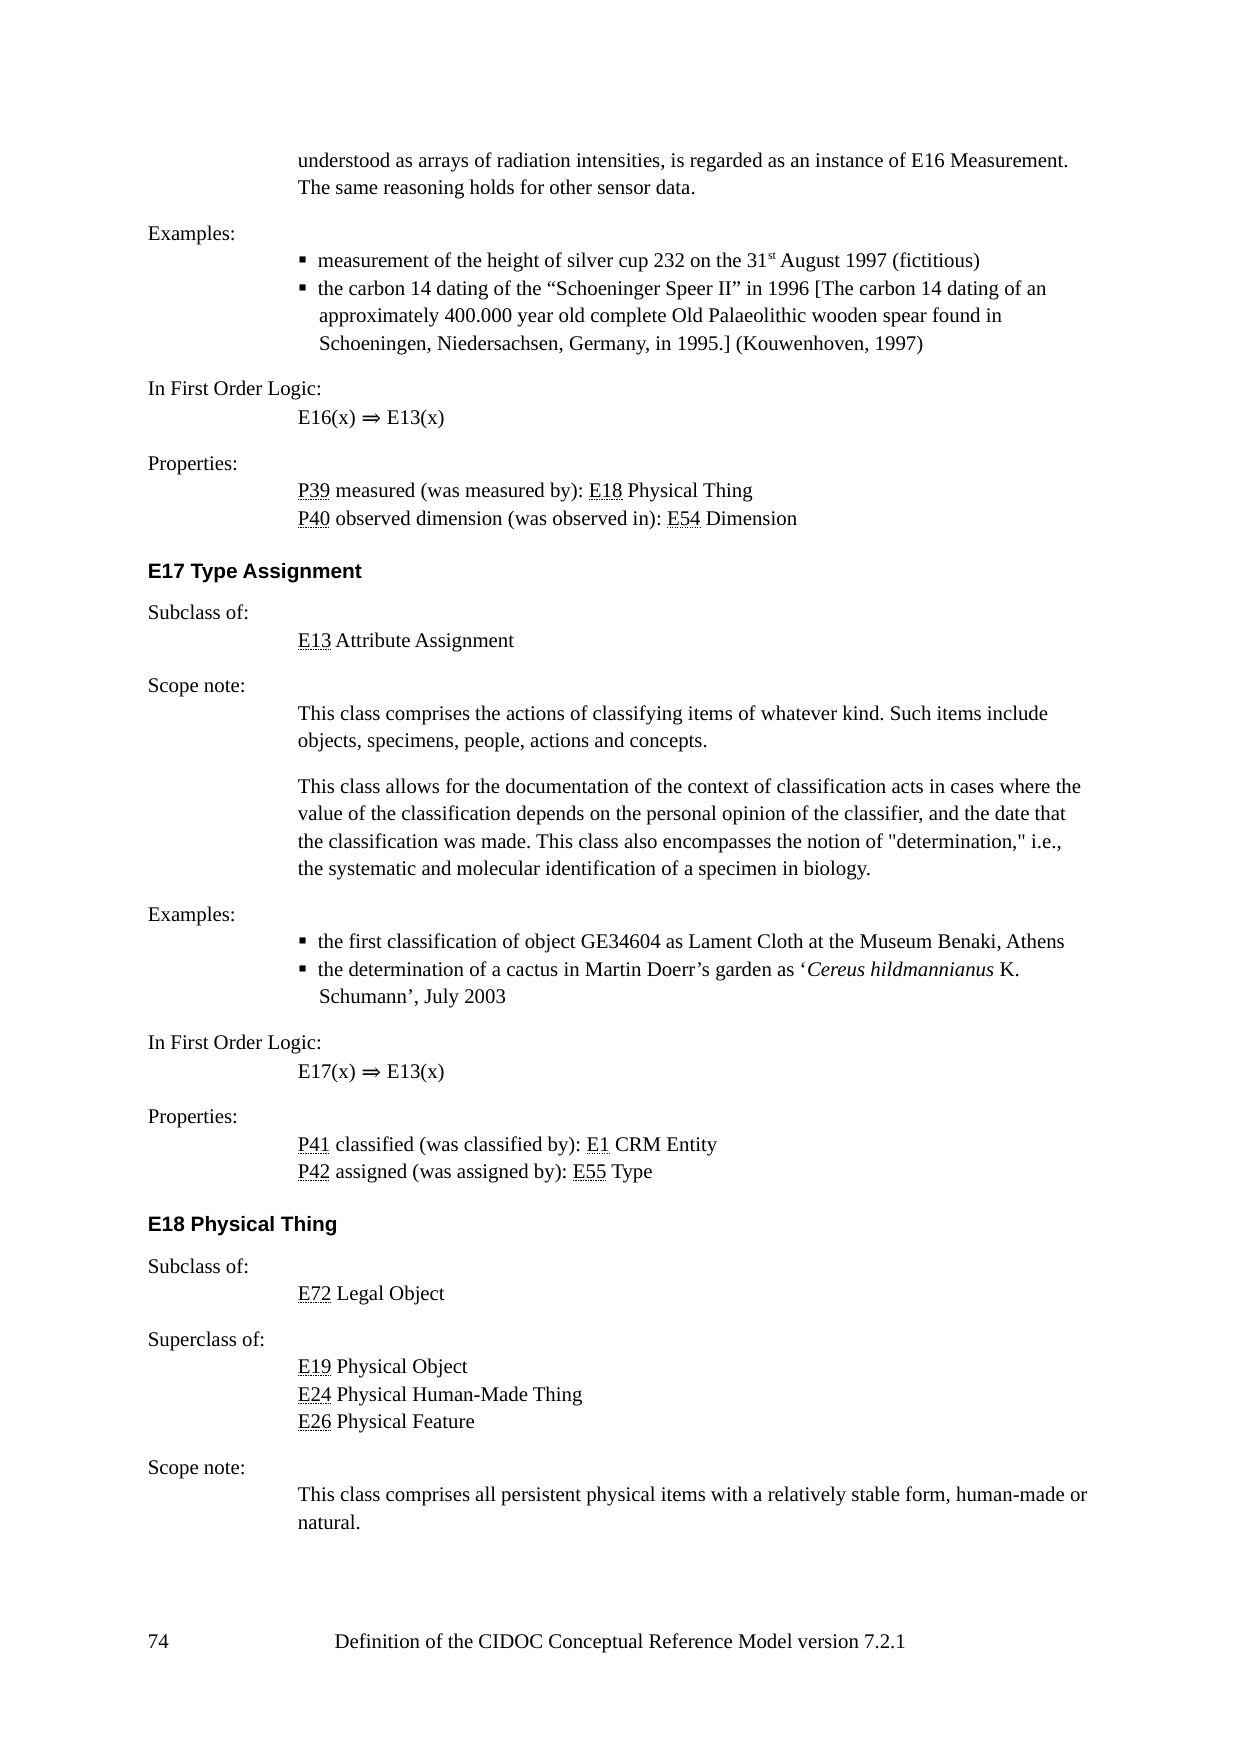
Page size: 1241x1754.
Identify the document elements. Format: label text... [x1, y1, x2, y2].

text E18 Physical Thing [148, 1212, 1092, 1236]
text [298, 148, 1092, 199]
text E17(x) ⇒ E13(x) [298, 1057, 1092, 1083]
text E13 Attribute Assignment [298, 628, 1092, 652]
text In First Order Logic: [148, 376, 1092, 400]
list the determination of a cactus in Martin Doerr’s garden as ‘Cereus hildmannianus K. Schumann’, July 2003 [298, 957, 1092, 1008]
text E16(x) ⇒ E13(x) [298, 404, 1092, 429]
list the carbon 14 dating of the “Schoeninger Speer II” in 1996 [The carbon 14 dating of an approximately 400.000 year old complete Old Palaeolithic wooden spear found in Schoeningen, Niedersachsen, Germany, in 1995.] (Kouwenhoven, 1997) [298, 276, 1092, 355]
text P40 observed dimension (was observed in): E54 Dimension [298, 506, 1092, 530]
text E72 Legal Object [298, 1281, 1092, 1305]
list the first classification of object GE34604 as Lament Cloth at the Museum Benaki, Athens [298, 929, 1092, 953]
text Subclass of: [148, 600, 1092, 624]
text This class allows for the documentation of the context of classification acts in cases where the value of the classification depends on the personal opinion of the classifier, and the date that the classification was made. This class also encompasses the notion of "determination," i.e., the systematic and molecular identification of a specimen in biology. [298, 773, 1092, 880]
text In First Order Logic: [148, 1030, 1092, 1054]
text Scope note: [148, 1454, 1092, 1479]
text Superclass of: [148, 1326, 1092, 1351]
text Properties: [148, 451, 1092, 475]
text E26 Physical Feature [298, 1409, 1092, 1433]
text This class comprises the actions of classifying items of whatever kind. Such items include objects, specimens, people, actions and concepts. [298, 701, 1092, 752]
text E24 Physical Human-Made Thing [298, 1382, 1092, 1406]
text Scope note: [148, 673, 1092, 697]
text Properties: [148, 1104, 1092, 1128]
text Examples: [148, 221, 1092, 245]
text Examples: [148, 902, 1092, 926]
list measurement of the height of silver cup 232 on the 31st August 1997 (fictitious) [298, 248, 1092, 272]
text P39 measured (was measured by): E18 Physical Thing [298, 478, 1092, 502]
text P41 classified (was classified by): E1 CRM Entity [298, 1132, 1092, 1156]
text E17 Type Assignment [148, 558, 1092, 582]
text Subclass of: [148, 1253, 1092, 1278]
text This class comprises all persistent physical items with a relatively stable form, human-made or natural. [298, 1482, 1092, 1534]
text E19 Physical Object [298, 1354, 1092, 1378]
text P42 assigned (was assigned by): E55 Type [298, 1159, 1092, 1183]
